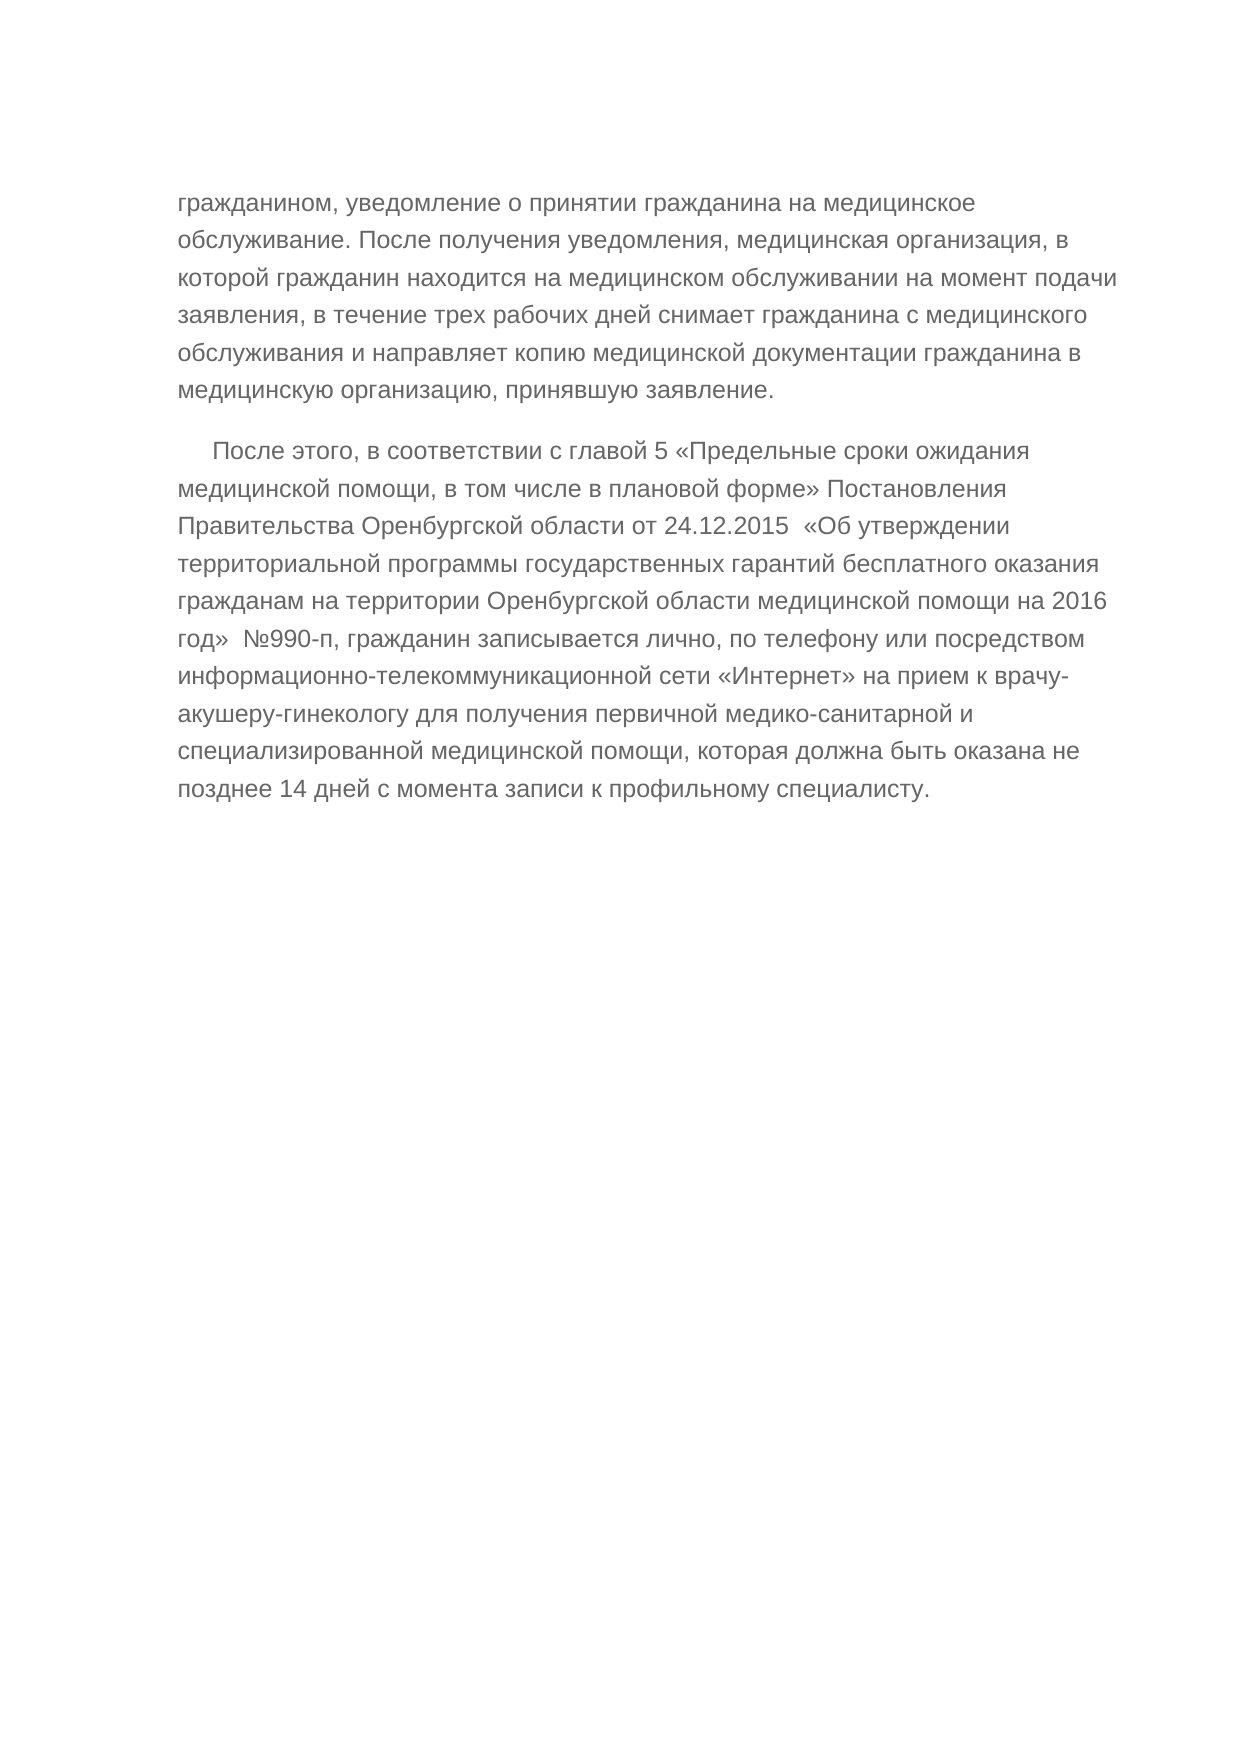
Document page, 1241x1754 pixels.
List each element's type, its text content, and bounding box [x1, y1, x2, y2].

text гражданином, уведомление о принятии гражданина на медицинское обслуживание. После получения уведомления, медицинская организация, в которой гражданин находится на медицинском обслуживании на момент подачи заявления, в течение трех рабочих дней снимает гражданина с медицинского обслуживания и направляет копию медицинской документации гражданина в медицинскую организацию, принявшую заявление. [177, 179, 1152, 404]
text После этого, в соответствии с главой 5 «Предельные сроки ожидания медицинской помощи, в том числе в плановой форме» Постановления Правительства Оренбургской области от 24.12.2015 «Об утверждении территориальной программы государственных гарантий бесплатного оказания гражданам на территории Оренбургской области медицинской помощи на 2016 год» №990-п, гражданин записывается лично, по телефону или посредством информационно-телекоммуникационной сети «Интернет» на прием к врачу-акушеру-гинекологу для получения первичной медико-санитарной и специализированной медицинской помощи, которая должна быть оказана не позднее 14 дней с момента записи к профильному специалисту. [177, 427, 1152, 802]
